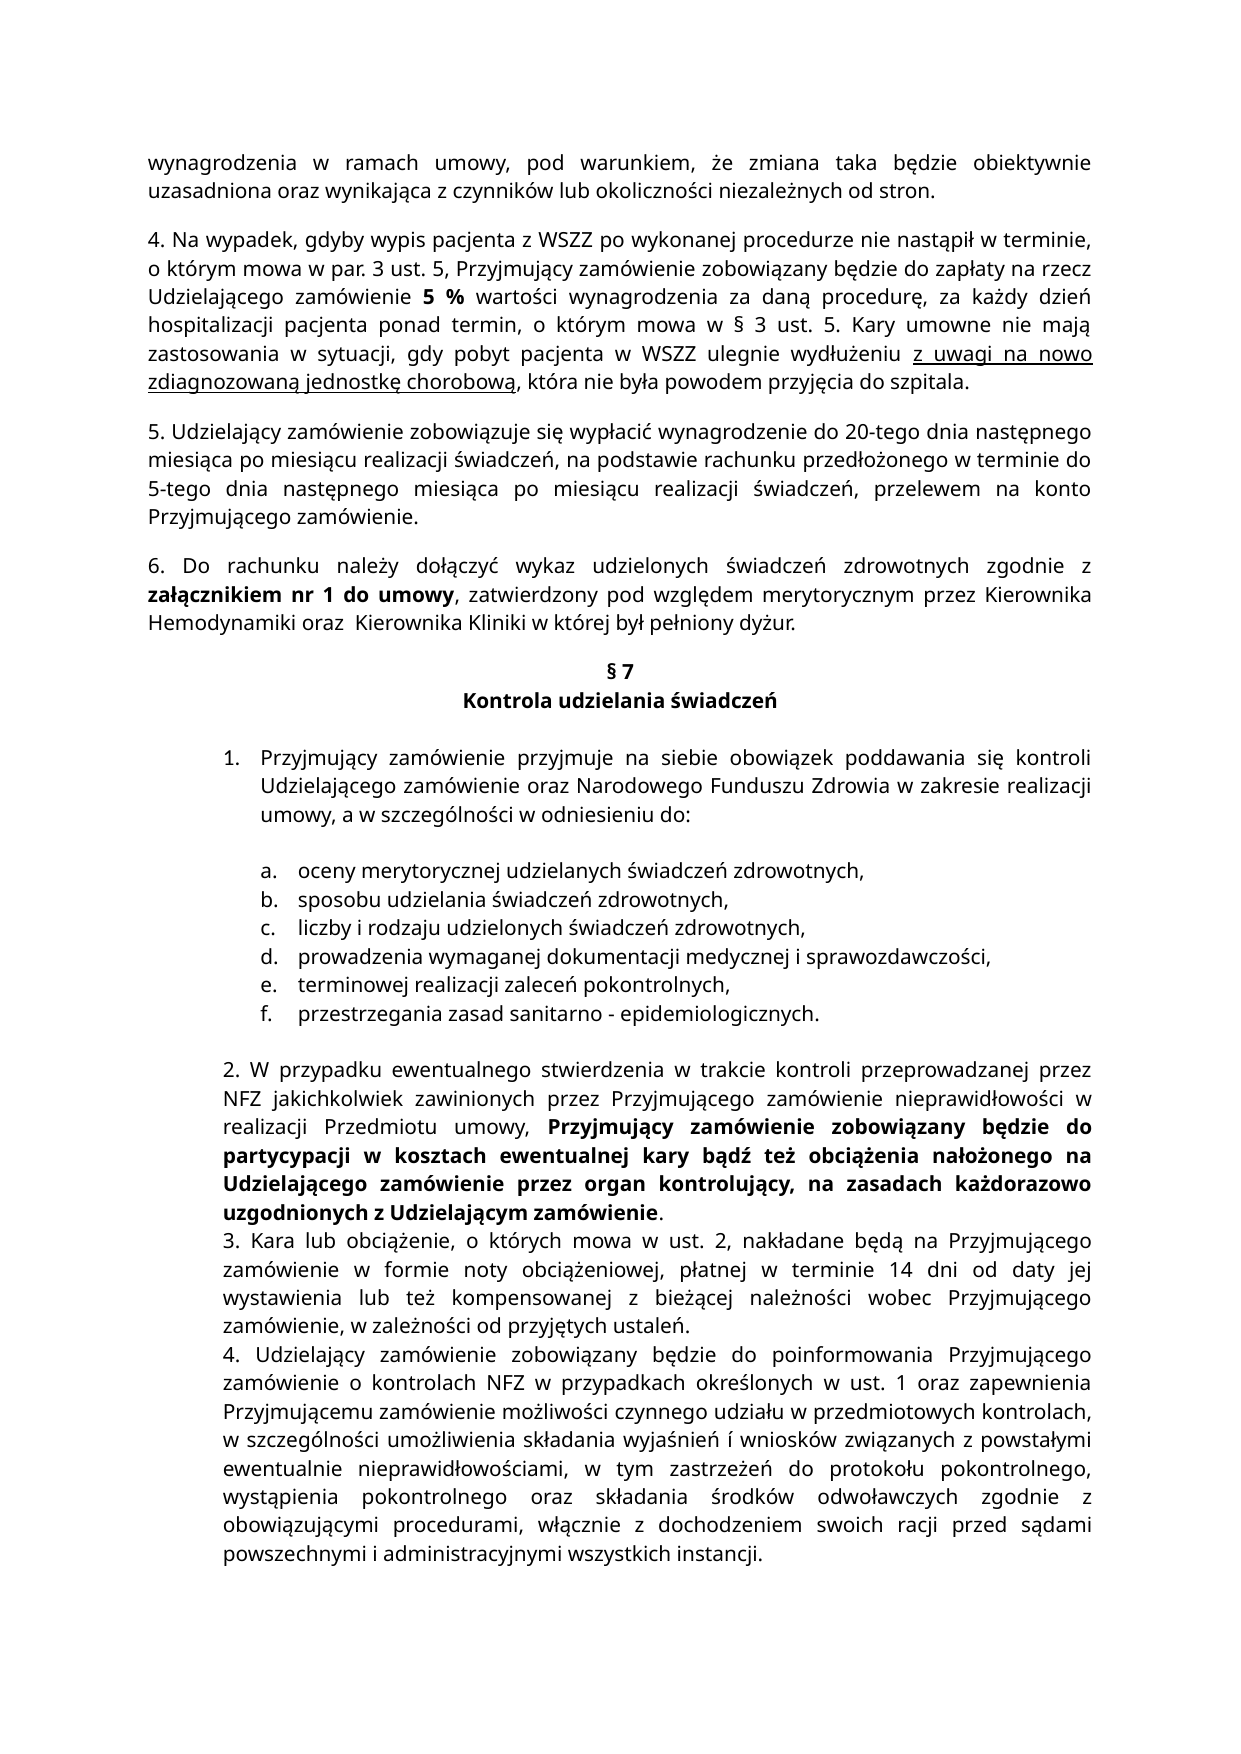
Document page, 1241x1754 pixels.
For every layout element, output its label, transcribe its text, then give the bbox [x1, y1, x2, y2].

list 4. Udzielający zamówienie zobowiązany będzie do poinformowania Przyjmującego zamówienie o kontrolach NFZ w przypadkach określonych w ust. 1 oraz zapewnienia Przyjmującemu zamówienie możliwości czynnego udziału w przedmiotowych kontrolach, w szczególności umożliwienia składania wyjaśnień í wniosków związanych z powstałymi ewentualnie nieprawidłowościami, w tym zastrzeżeń do protokołu pokontrolnego, wystąpienia pokontrolnego oraz składania środków odwoławczych zgodnie z obowiązującymi procedurami, włącznie z dochodzeniem swoich racji przed sądami powszechnymi i administracyjnymi wszystkich instancji. [223, 1340, 1093, 1567]
text § 7 [148, 657, 1093, 686]
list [148, 148, 1093, 204]
list liczby i rodzaju udzielonych świadczeń zdrowotnych, [260, 913, 1093, 942]
list sposobu udzielania świadczeń zdrowotnych, [260, 885, 1093, 913]
list oceny merytorycznej udzielanych świadczeń zdrowotnych, [260, 857, 1093, 885]
list terminowej realizacji zaleceń pokontrolnych, [260, 970, 1093, 999]
list 5. Udzielający zamówienie zobowiązuje się wypłacić wynagrodzenie do 20-tego dnia następnego miesiąca po miesiącu realizacji świadczeń, na podstawie rachunku przedłożonego w terminie do 5-tego dnia następnego miesiąca po miesiącu realizacji świadczeń, przelewem na konto Przyjmującego zamówienie. [148, 417, 1093, 531]
list 2. W przypadku ewentualnego stwierdzenia w trakcie kontroli przeprowadzanej przez NFZ jakichkolwiek zawinionych przez Przyjmującego zamówienie nieprawidłowości w realizacji Przedmiotu umowy, Przyjmujący zamówienie zobowiązany będzie do partycypacji w kosztach ewentualnej kary bądź też obciążenia nałożonego na Udzielającego zamówienie przez organ kontrolujący, na zasadach każdorazowo uzgodnionych z Udzielającym zamówienie. [223, 1056, 1093, 1226]
list prowadzenia wymaganej dokumentacji medycznej i sprawozdawczości, [260, 942, 1093, 970]
list 4. Na wypadek, gdyby wypis pacjenta z WSZZ po wykonanej procedurze nie nastąpił w terminie, o którym mowa w par. 3 ust. 5, Przyjmujący zamówienie zobowiązany będzie do zapłaty na rzecz Udzielającego zamówienie 5 % wartości wynagrodzenia za daną procedurę, za każdy dzień hospitalizacji pacjenta ponad termin, o którym mowa w § 3 ust. 5. Kary umowne nie mają zastosowania w sytuacji, gdy pobyt pacjenta w WSZZ ulegnie wydłużeniu z uwagi na nowo zdiagnozowaną jednostkę chorobową, która nie była powodem przyjęcia do szpitala. [148, 225, 1093, 396]
text Kontrola udzielania świadczeń [148, 686, 1093, 714]
list Przyjmujący zamówienie przyjmuje na siebie obowiązek poddawania się kontroli Udzielającego zamówienie oraz Narodowego Funduszu Zdrowia w zakresie realizacji umowy, a w szczególności w odniesieniu do: [223, 743, 1093, 828]
list przestrzegania zasad sanitarno - epidemiologicznych. [260, 999, 1093, 1027]
list 6. Do rachunku należy dołączyć wykaz udzielonych świadczeń zdrowotnych zgodnie z załącznikiem nr 1 do umowy, zatwierdzony pod względem merytorycznym przez Kierownika Hemodynamiki oraz Kierownika Kliniki w której był pełniony dyżur. [148, 551, 1093, 637]
list 3. Kara lub obciążenie, o których mowa w ust. 2, nakładane będą na Przyjmującego zamówienie w formie noty obciążeniowej, płatnej w terminie 14 dni od daty jej wystawienia lub też kompensowanej z bieżącej należności wobec Przyjmującego zamówienie, w zależności od przyjętych ustaleń. [223, 1226, 1093, 1340]
